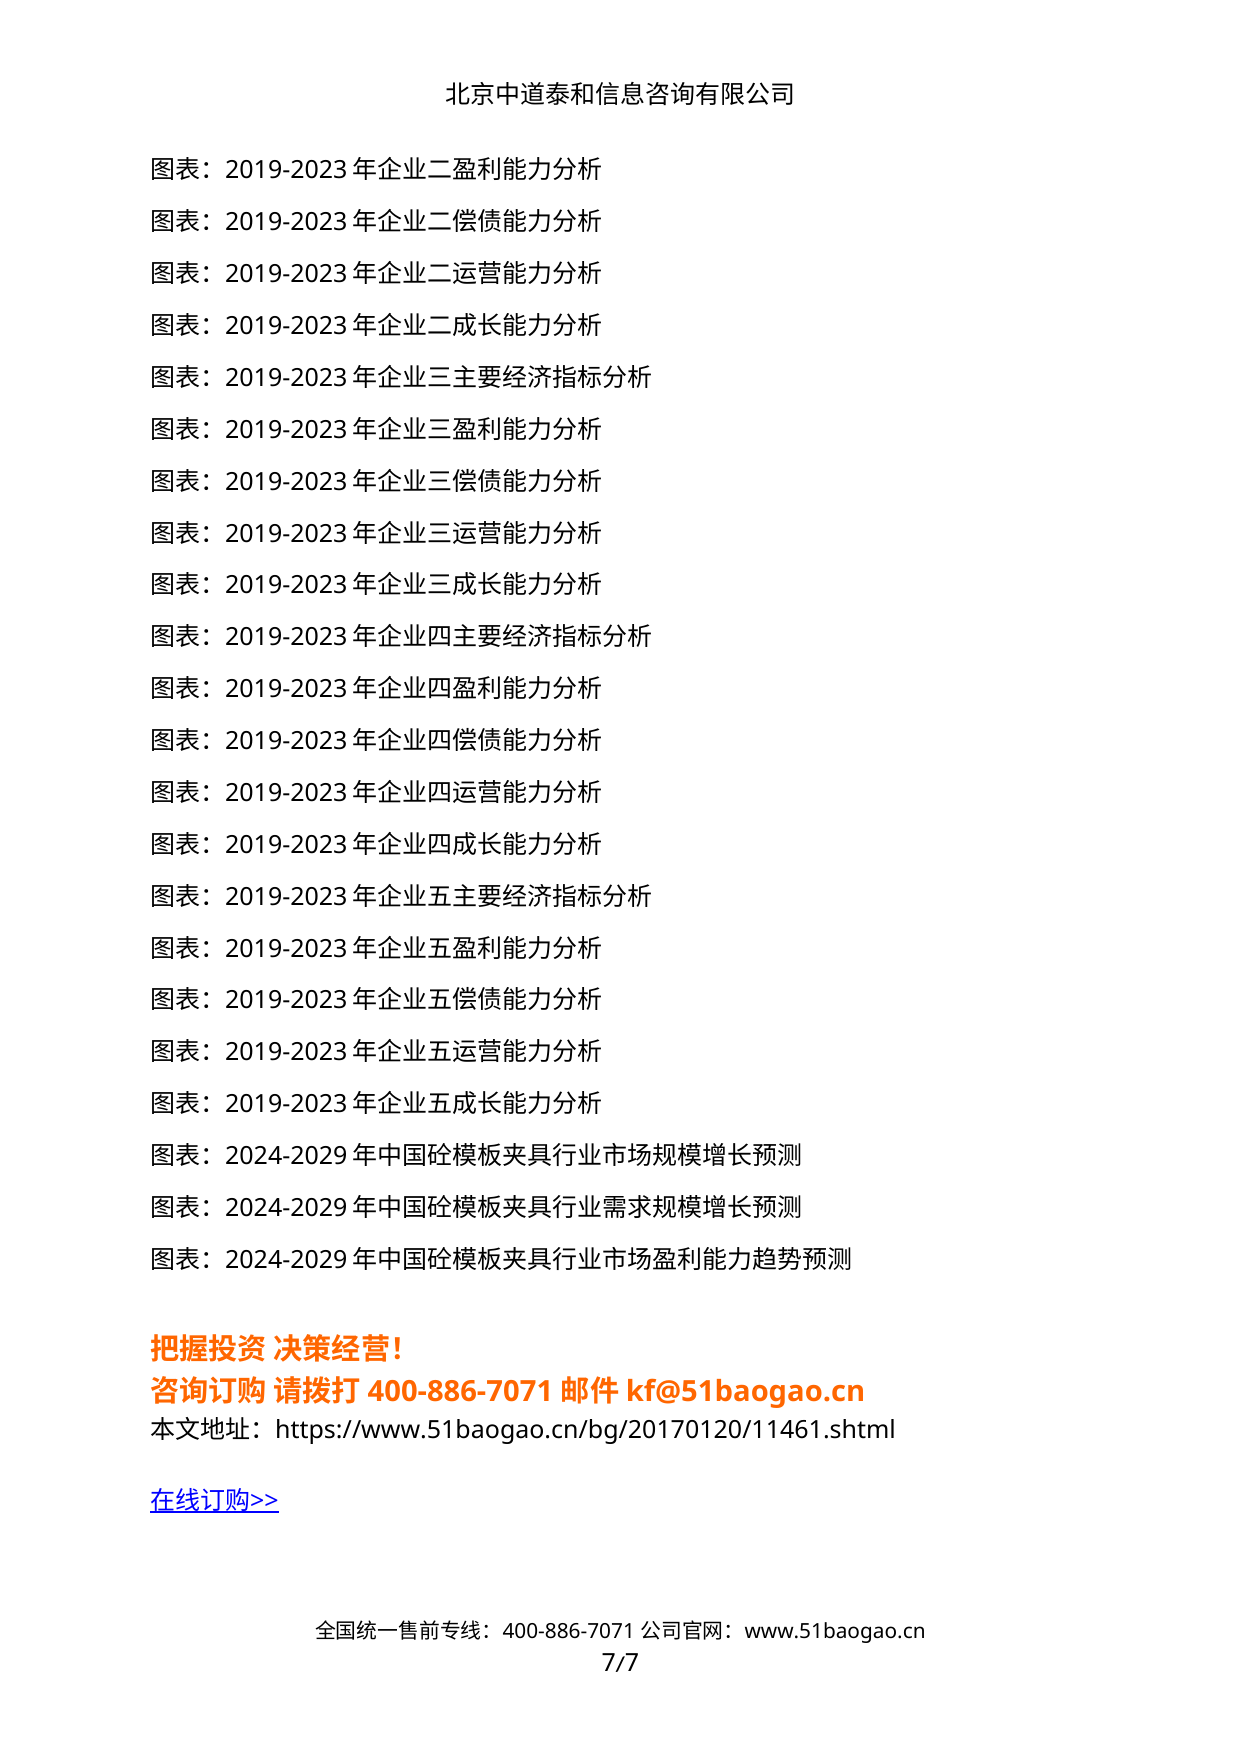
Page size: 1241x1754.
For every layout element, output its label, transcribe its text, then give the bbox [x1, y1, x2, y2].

text 图表：2019-2023年企业四偿债能力分析 [150, 721, 1090, 757]
text 图表：2019-2023年企业四运营能力分析 [150, 772, 1090, 809]
text 图表：2019-2023年企业五成长能力分析 [150, 1084, 1090, 1120]
text 图表：2019-2023年企业五主要经济指标分析 [150, 876, 1090, 912]
text 在线订购>> [150, 1446, 1090, 1517]
text 图表：2019-2023年企业二偿债能力分析 [150, 202, 1090, 238]
text 图表：2019-2023年企业三成长能力分析 [150, 565, 1090, 601]
text 图表：2019-2023年企业四成长能力分析 [150, 824, 1090, 861]
text 图表：2019-2023年企业五运营能力分析 [150, 1032, 1090, 1068]
text 图表：2019-2023年企业四盈利能力分析 [150, 669, 1090, 705]
text 图表：2019-2023年企业二盈利能力分析 [150, 150, 1090, 186]
text 图表：2019-2023年企业二运营能力分析 [150, 254, 1090, 290]
text 图表：2019-2023年企业五盈利能力分析 [150, 928, 1090, 964]
text 图表：2019-2023年企业二成长能力分析 [150, 306, 1090, 342]
text 图表：2024-2029年中国砼模板夹具行业市场盈利能力趋势预测 [150, 1239, 1090, 1276]
text 图表：2019-2023年企业四主要经济指标分析 [150, 617, 1090, 653]
text 图表：2024-2029年中国砼模板夹具行业需求规模增长预测 [150, 1187, 1090, 1224]
text 图表：2019-2023年企业三运营能力分析 [150, 513, 1090, 549]
text 把握投资 决策经营！咨询订购 请拨打 400-886-7071 邮件 kf@51baogao.cn本文地址：https://www.51baogao.cn/bg/20170120/11461.shtml [150, 1291, 1090, 1446]
text 图表：2019-2023年企业三主要经济指标分析 [150, 357, 1090, 394]
text 图表：2019-2023年企业五偿债能力分析 [150, 980, 1090, 1016]
text 图表：2019-2023年企业三偿债能力分析 [150, 461, 1090, 497]
text 图表：2019-2023年企业三盈利能力分析 [150, 409, 1090, 446]
text 图表：2024-2029年中国砼模板夹具行业市场规模增长预测 [150, 1136, 1090, 1172]
